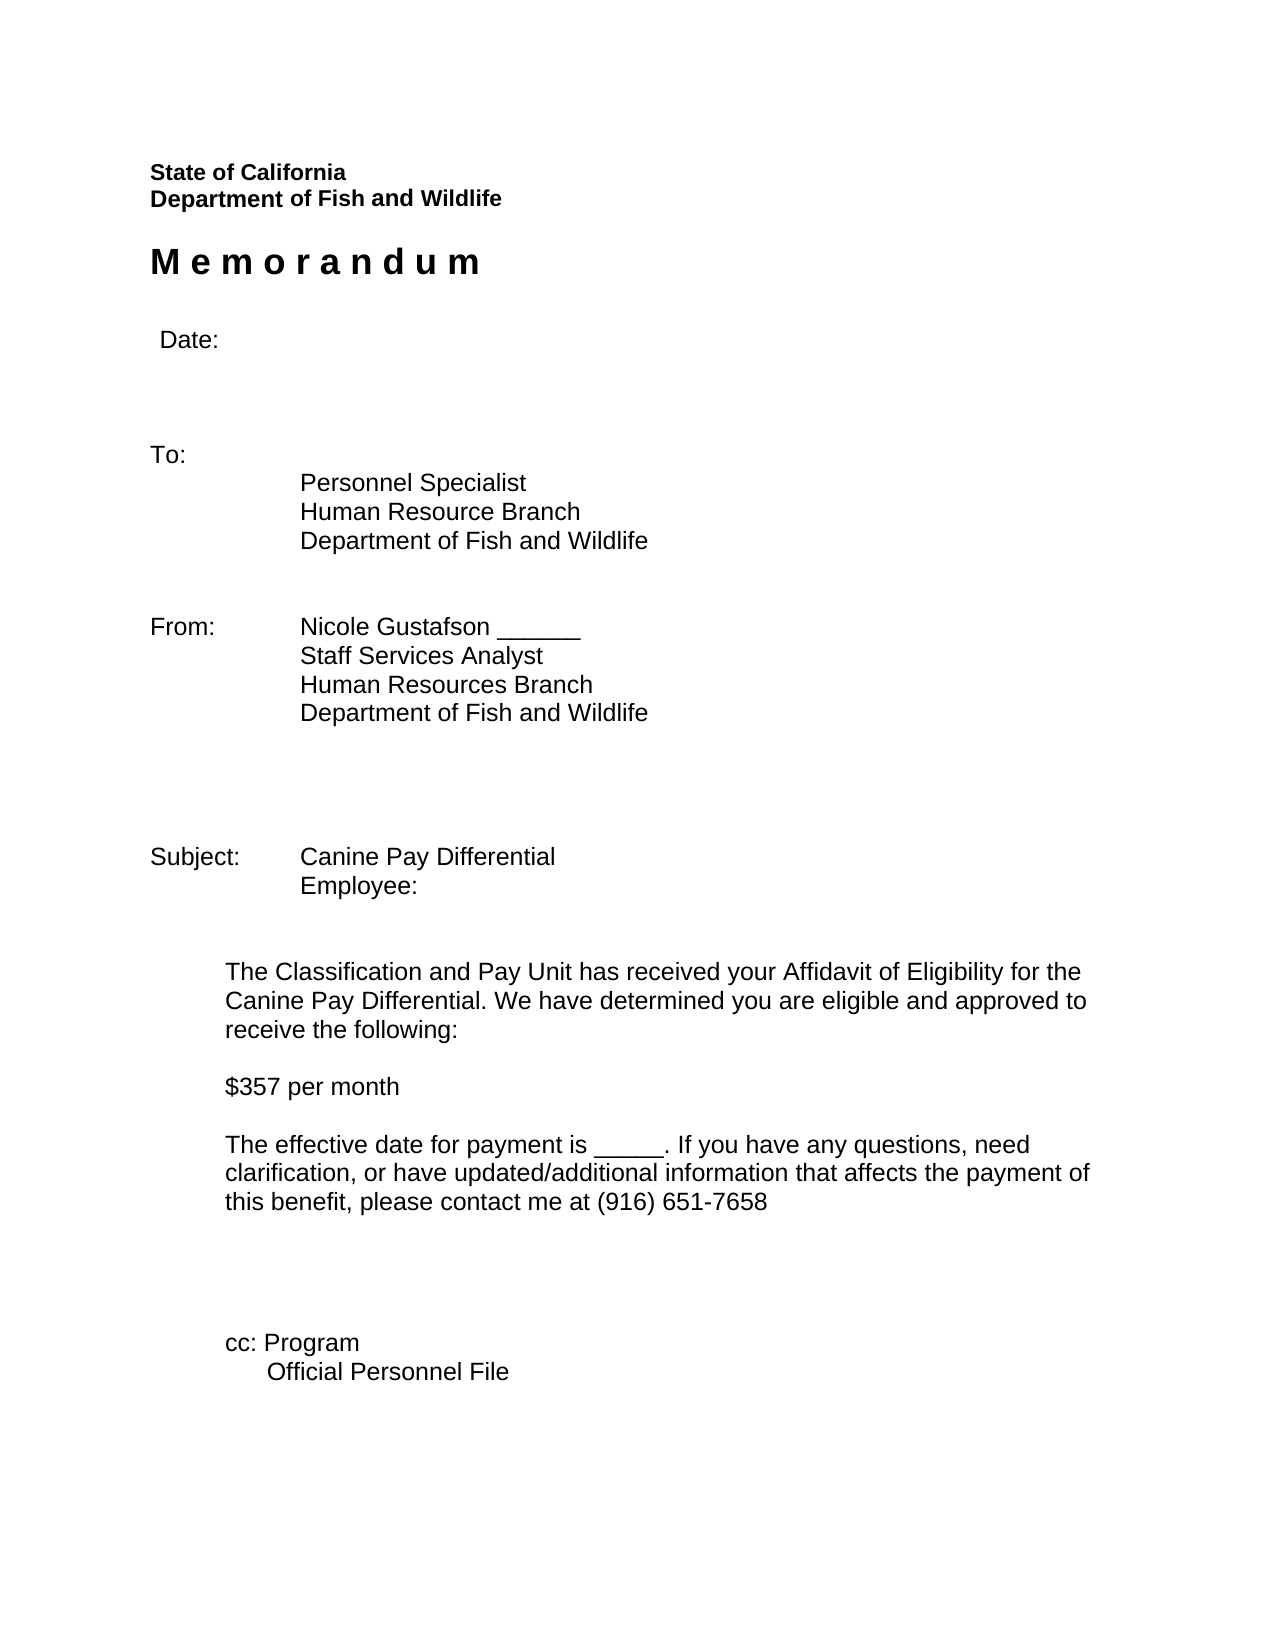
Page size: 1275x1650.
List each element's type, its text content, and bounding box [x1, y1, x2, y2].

text The Classification and Pay Unit has received your Affidavit of Eligibility for the Canine Pay Differential. We have determined you are eligible and approved to receive the following: [225, 957, 1125, 1043]
text Personnel Specialist [225, 468, 1125, 497]
text Department of Fish and Wildlife [225, 526, 1125, 554]
text To: [150, 439, 1125, 468]
text cc: Program [150, 1328, 1125, 1357]
text $357 per month [150, 1072, 1125, 1101]
text The effective date for payment is _____. If you have any questions, need clarification, or have updated/additional information that affects the payment of this benefit, please contact me at (916) 651-7658 [225, 1129, 1125, 1216]
text State of California [150, 159, 1125, 185]
text Human Resources Branch [300, 669, 1125, 698]
text Subject: Canine Pay Differential [150, 842, 1125, 871]
text Date: [159, 324, 1125, 353]
text Employee: [150, 871, 1125, 899]
subtitle M e m o r a n d u m [150, 241, 1125, 282]
text Department of Fish and Wildlife [150, 185, 1125, 213]
text Department of Fish and Wildlife [300, 698, 1125, 727]
text Human Resource Branch [225, 497, 1125, 526]
text Staff Services Analyst [300, 641, 1125, 669]
text From: Nicole Gustafson ______ [150, 612, 1125, 641]
text Official Personnel File [150, 1357, 1125, 1386]
